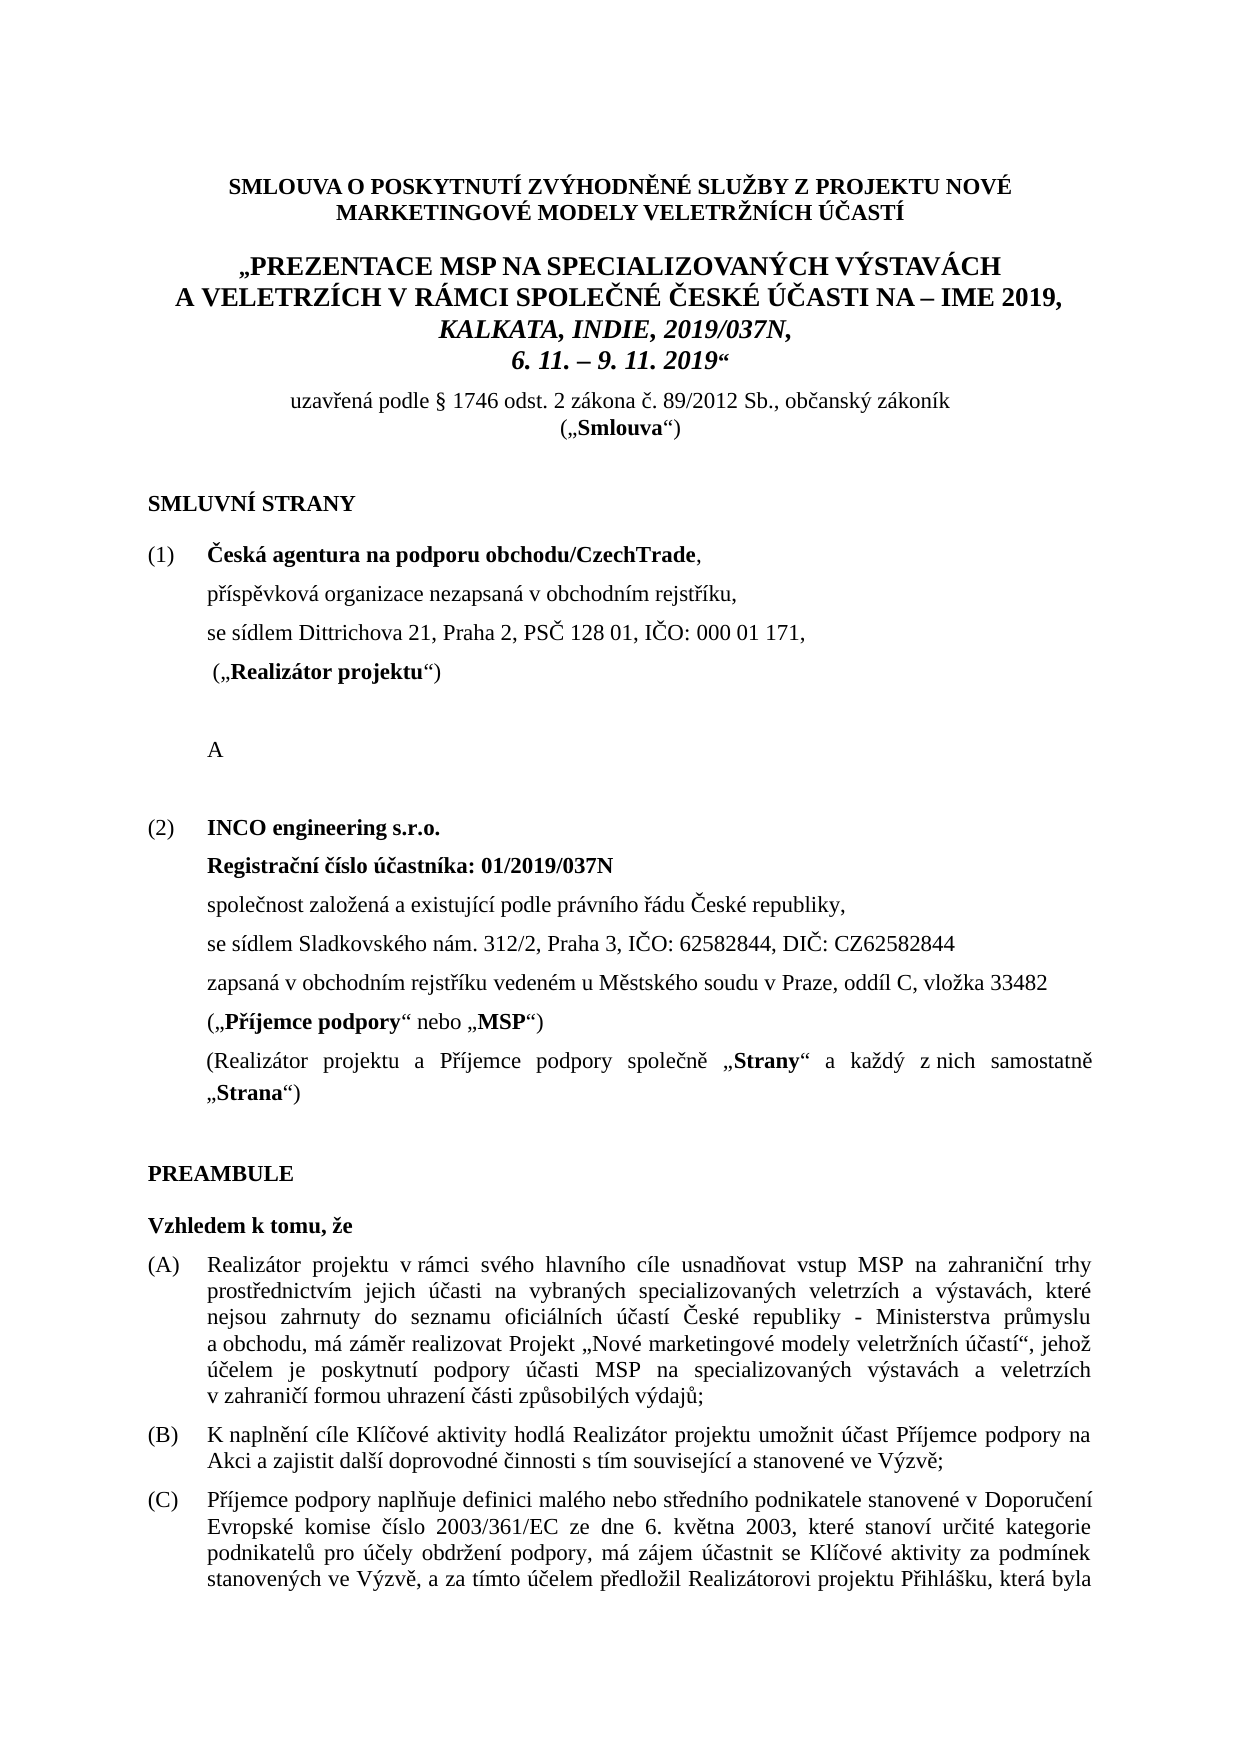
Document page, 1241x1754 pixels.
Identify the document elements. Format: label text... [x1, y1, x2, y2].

list Česká agentura na podporu obchodu/CzechTrade, [148, 542, 1092, 568]
text Realizátor projektu v rámci svého hlavního cíle usnadňovat vstup MSP na zahraniční trhy prostřednictvím jejich účasti na vybraných specializovaných veletrzích a výstavách, které nejsou zahrnuty do seznamu oficiálních účastí České republiky - Ministerstva průmyslu a obchodu, má záměr realizovat Projekt „Nové marketingové modely veletržních účastí“, jehož účelem je poskytnutí podpory účasti MSP na specializovaných výstavách a veletrzích v zahraničí formou uhrazení části způsobilých výdajů; [148, 1251, 1092, 1409]
text Vzhledem k tomu, že [148, 1212, 1092, 1238]
text A [207, 736, 1092, 762]
title „Prezentace MSP na specializovaných výstavách a veletrzích v rámci společné české účasti na – IME 2019, KALKATA, INDIE, 2019/037N, 6. 11. – 9. 11. 2019“ [148, 250, 1092, 375]
text uzavřená podle § 1746 odst. 2 zákona č. 89/2012 Sb., občanský zákoník („Smlouva“) [148, 387, 1092, 440]
text se sídlem Sladkovského nám. 312/2, Praha 3, IČO: 62582844, DIČ: CZ62582844 [207, 930, 1092, 956]
text (Realizátor projektu a Příjemce podpory společně „Strany“ a každý z nich samostatně „Strana“) [206, 1047, 1092, 1105]
text společnost založená a existující podle právního řádu České republiky, [207, 891, 1092, 918]
text K naplnění cíle Klíčové aktivity hodlá Realizátor projektu umožnit účast Příjemce podpory na Akci a zajistit další doprovodné činnosti s tím související a stanovené ve Výzvě; [148, 1421, 1092, 1474]
text („Příjemce podpory“ nebo „MSP“) [207, 1008, 1092, 1034]
text („Realizátor projektu“) [207, 658, 1092, 684]
title SMLOUVA O poskytnutí zvýhodněné služby z projektu Nové marketingové modely veletržních účastí [148, 173, 1092, 225]
text příspěvková organizace nezapsaná v obchodním rejstříku, [207, 580, 1092, 607]
text Registrační číslo účastníka: 01/2019/037N [207, 852, 1092, 879]
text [148, 1486, 1092, 1592]
list INCO engineering s.r.o. [148, 813, 1092, 840]
text zapsaná v obchodním rejstříku vedeném u Městského soudu v Praze, oddíl C, vložka 33482 [207, 969, 1092, 995]
text Preambule [148, 1160, 1092, 1187]
text se sídlem Dittrichova 21, Praha 2, PSČ 128 01, IČO: 000 01 171, [207, 619, 1092, 646]
text Smluvní strany [148, 490, 1092, 517]
